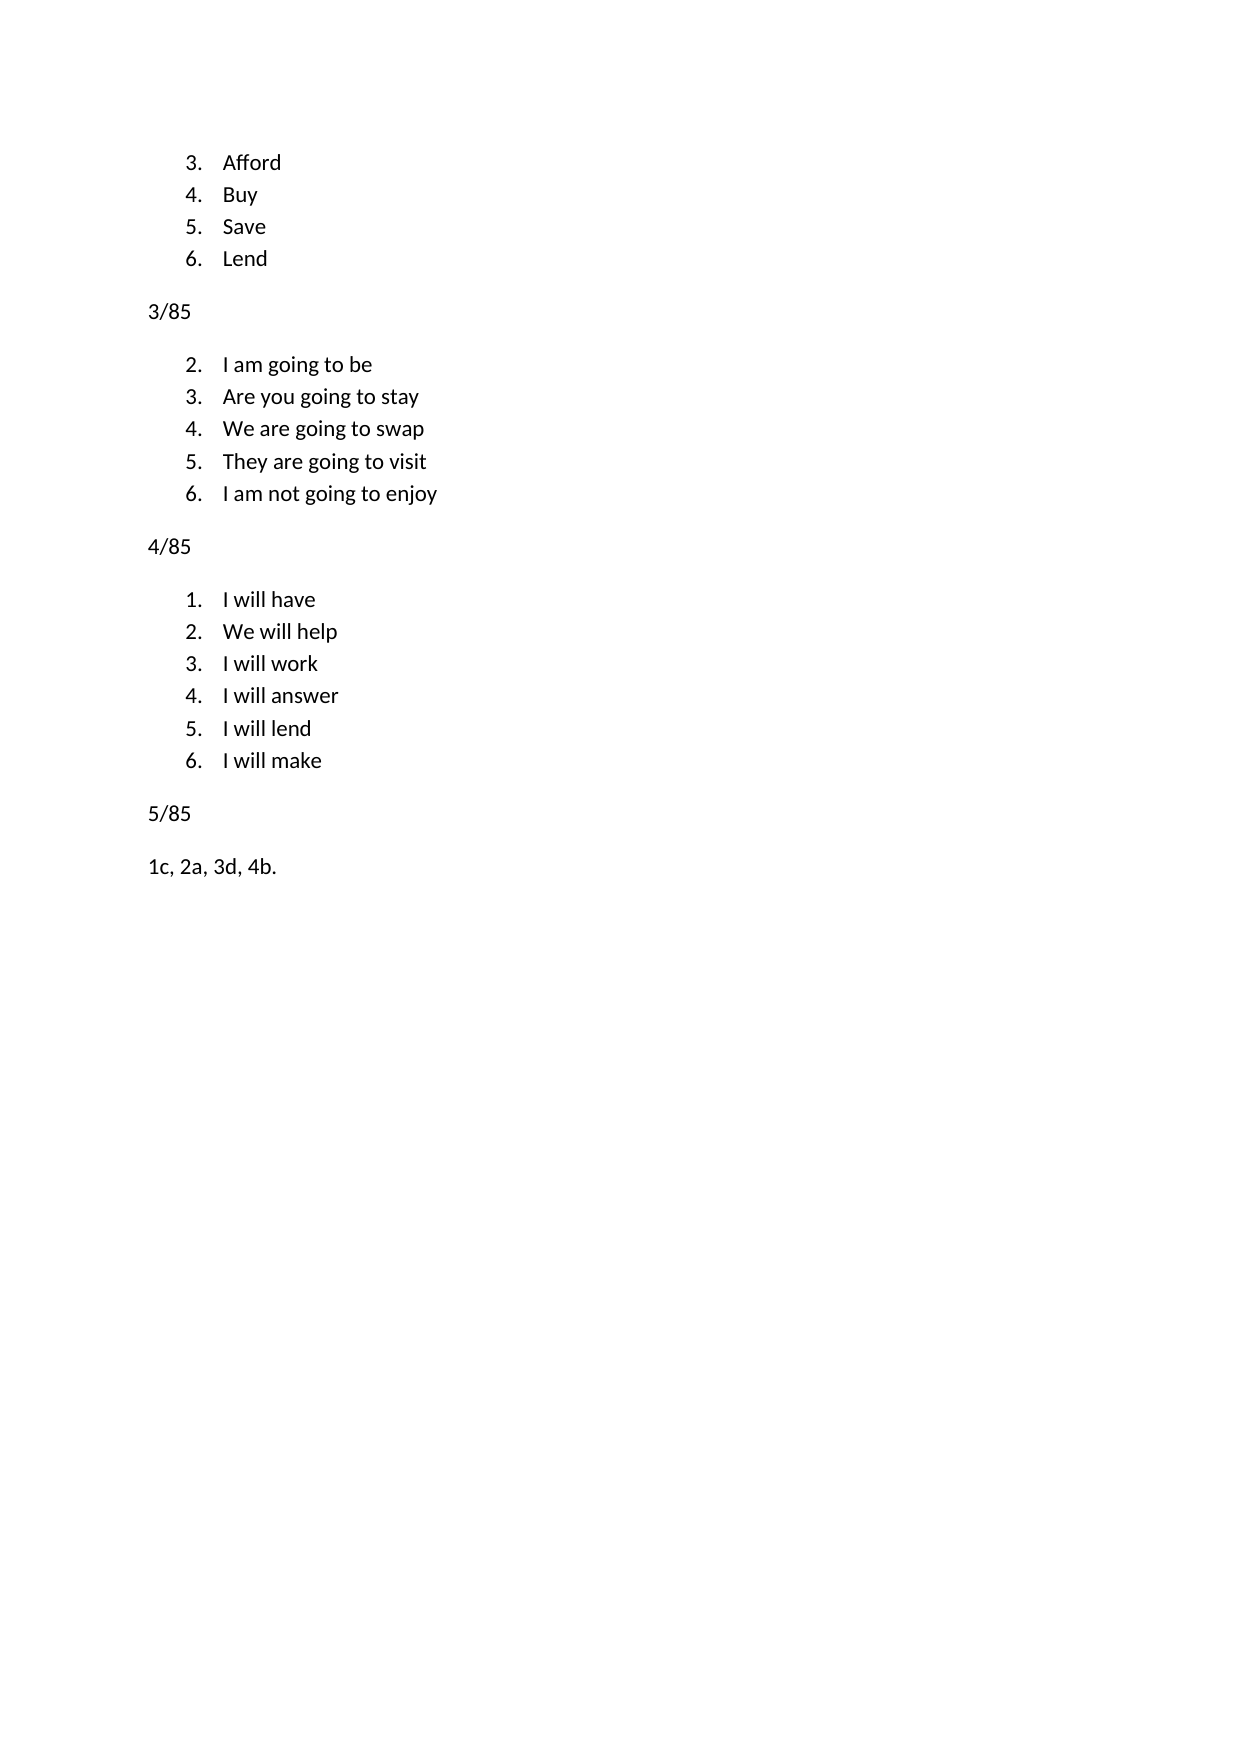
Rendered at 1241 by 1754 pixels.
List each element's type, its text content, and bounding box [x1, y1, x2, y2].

text 3/85 [148, 297, 1093, 325]
text 4/85 [148, 532, 1093, 560]
list We will help [185, 617, 1093, 645]
list I am going to be [185, 350, 1093, 378]
list I will have [185, 585, 1093, 613]
list We are going to swap [185, 414, 1093, 443]
list Lend [185, 244, 1093, 272]
list I am not going to enjoy [185, 479, 1093, 507]
list I will work [185, 649, 1093, 677]
list Buy [185, 180, 1093, 208]
list I will answer [185, 682, 1093, 709]
text 1c, 2a, 3d, 4b. [148, 852, 1093, 880]
list I will make [185, 746, 1093, 774]
list Afford [185, 148, 1093, 176]
list Are you going to stay [185, 382, 1093, 410]
list They are going to visit [185, 447, 1093, 475]
list Save [185, 212, 1093, 240]
text 5/85 [148, 799, 1093, 827]
list I will lend [185, 714, 1093, 742]
